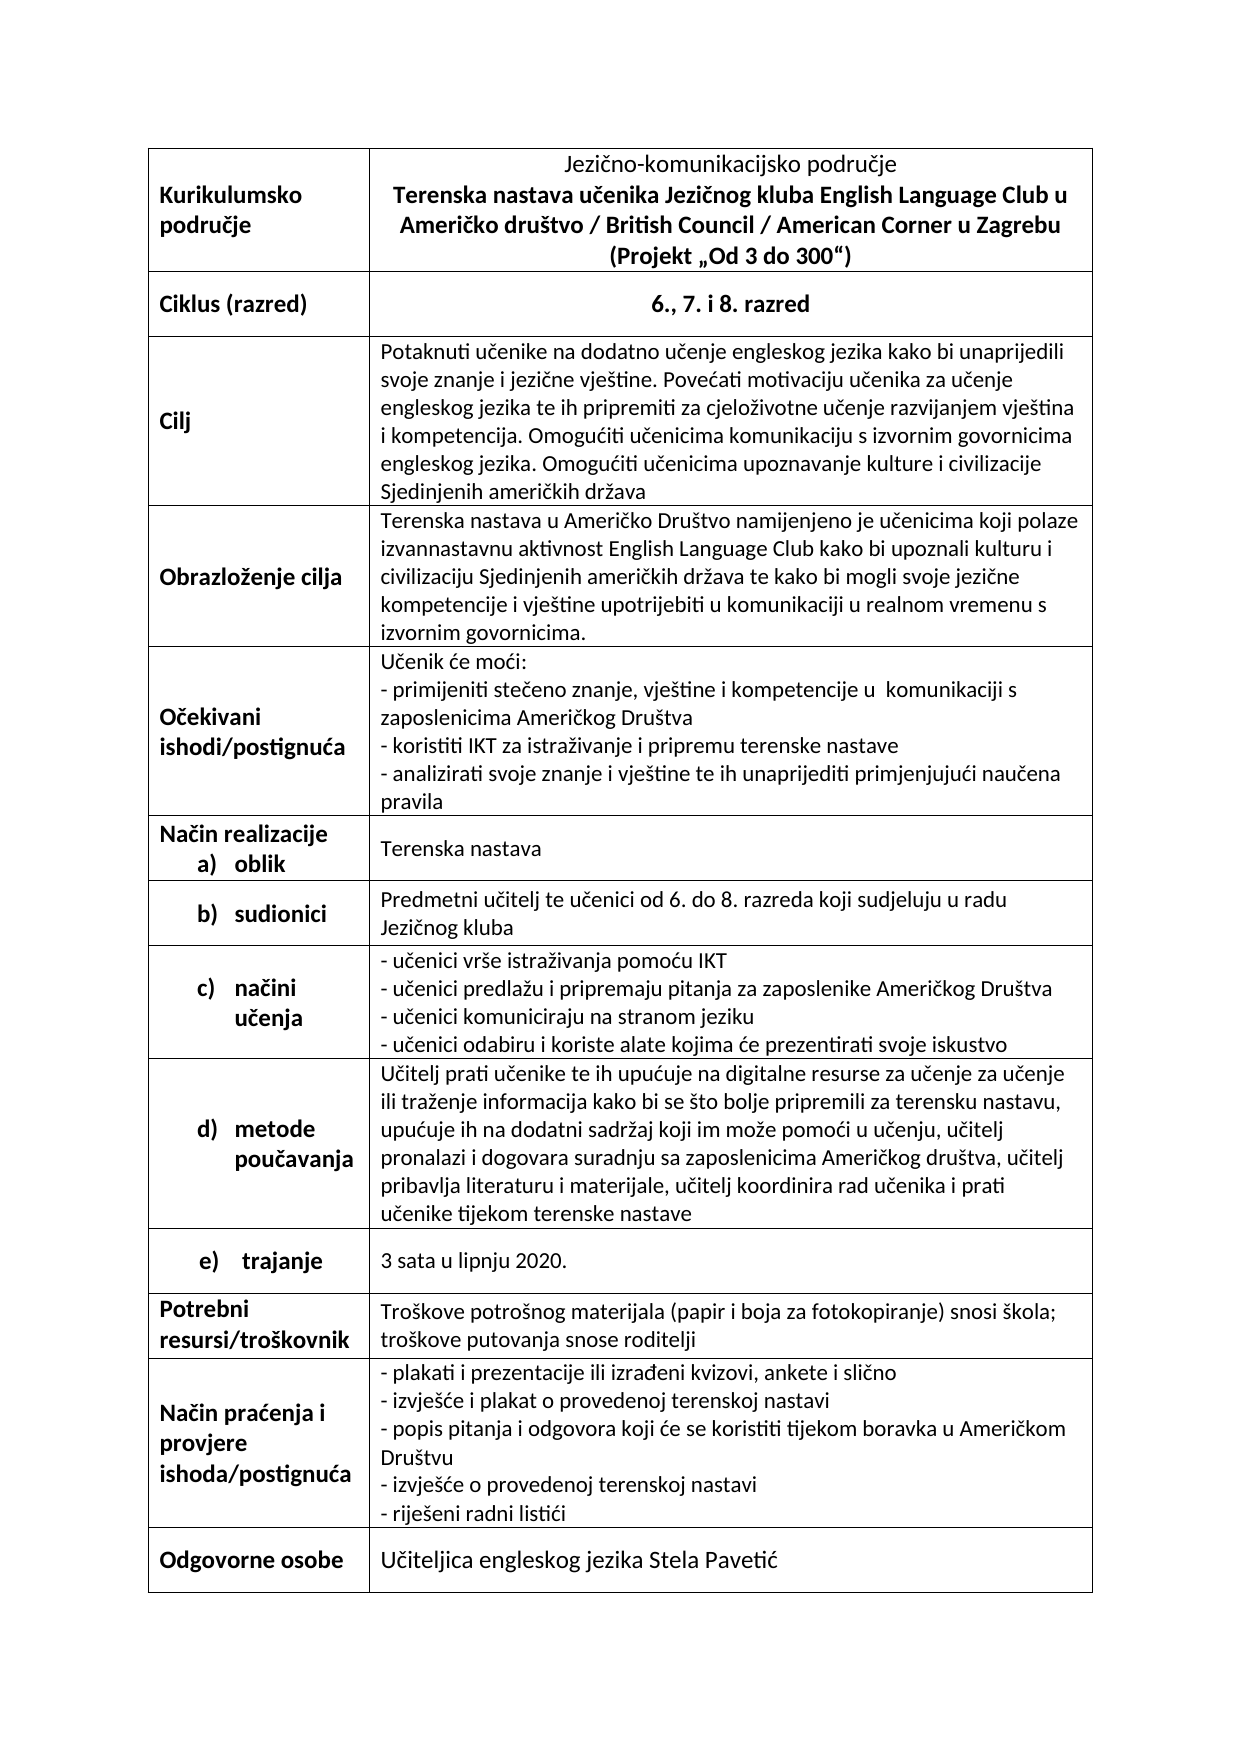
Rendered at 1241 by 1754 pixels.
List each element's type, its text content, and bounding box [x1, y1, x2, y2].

table_header Jezično-komunikacijsko područje Terenska nastava učenika Jezičnog kluba English Language Club u Američko društvo / British Council / American Corner u Zagrebu (Projekt „Od 3 do 300“) [370, 149, 1092, 271]
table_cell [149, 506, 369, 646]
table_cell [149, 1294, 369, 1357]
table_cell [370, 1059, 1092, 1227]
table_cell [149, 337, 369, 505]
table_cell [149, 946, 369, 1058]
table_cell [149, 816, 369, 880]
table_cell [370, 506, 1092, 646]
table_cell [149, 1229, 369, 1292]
table_header Kurikulumsko područje [149, 149, 369, 271]
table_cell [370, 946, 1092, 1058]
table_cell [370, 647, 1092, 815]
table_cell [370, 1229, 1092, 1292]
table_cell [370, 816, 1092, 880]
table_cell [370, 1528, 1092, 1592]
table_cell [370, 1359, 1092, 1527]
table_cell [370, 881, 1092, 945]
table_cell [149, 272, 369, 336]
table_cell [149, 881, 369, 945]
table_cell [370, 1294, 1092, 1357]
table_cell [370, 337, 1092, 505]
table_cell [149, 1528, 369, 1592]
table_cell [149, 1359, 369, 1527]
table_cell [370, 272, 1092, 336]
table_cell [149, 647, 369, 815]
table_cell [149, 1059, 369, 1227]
